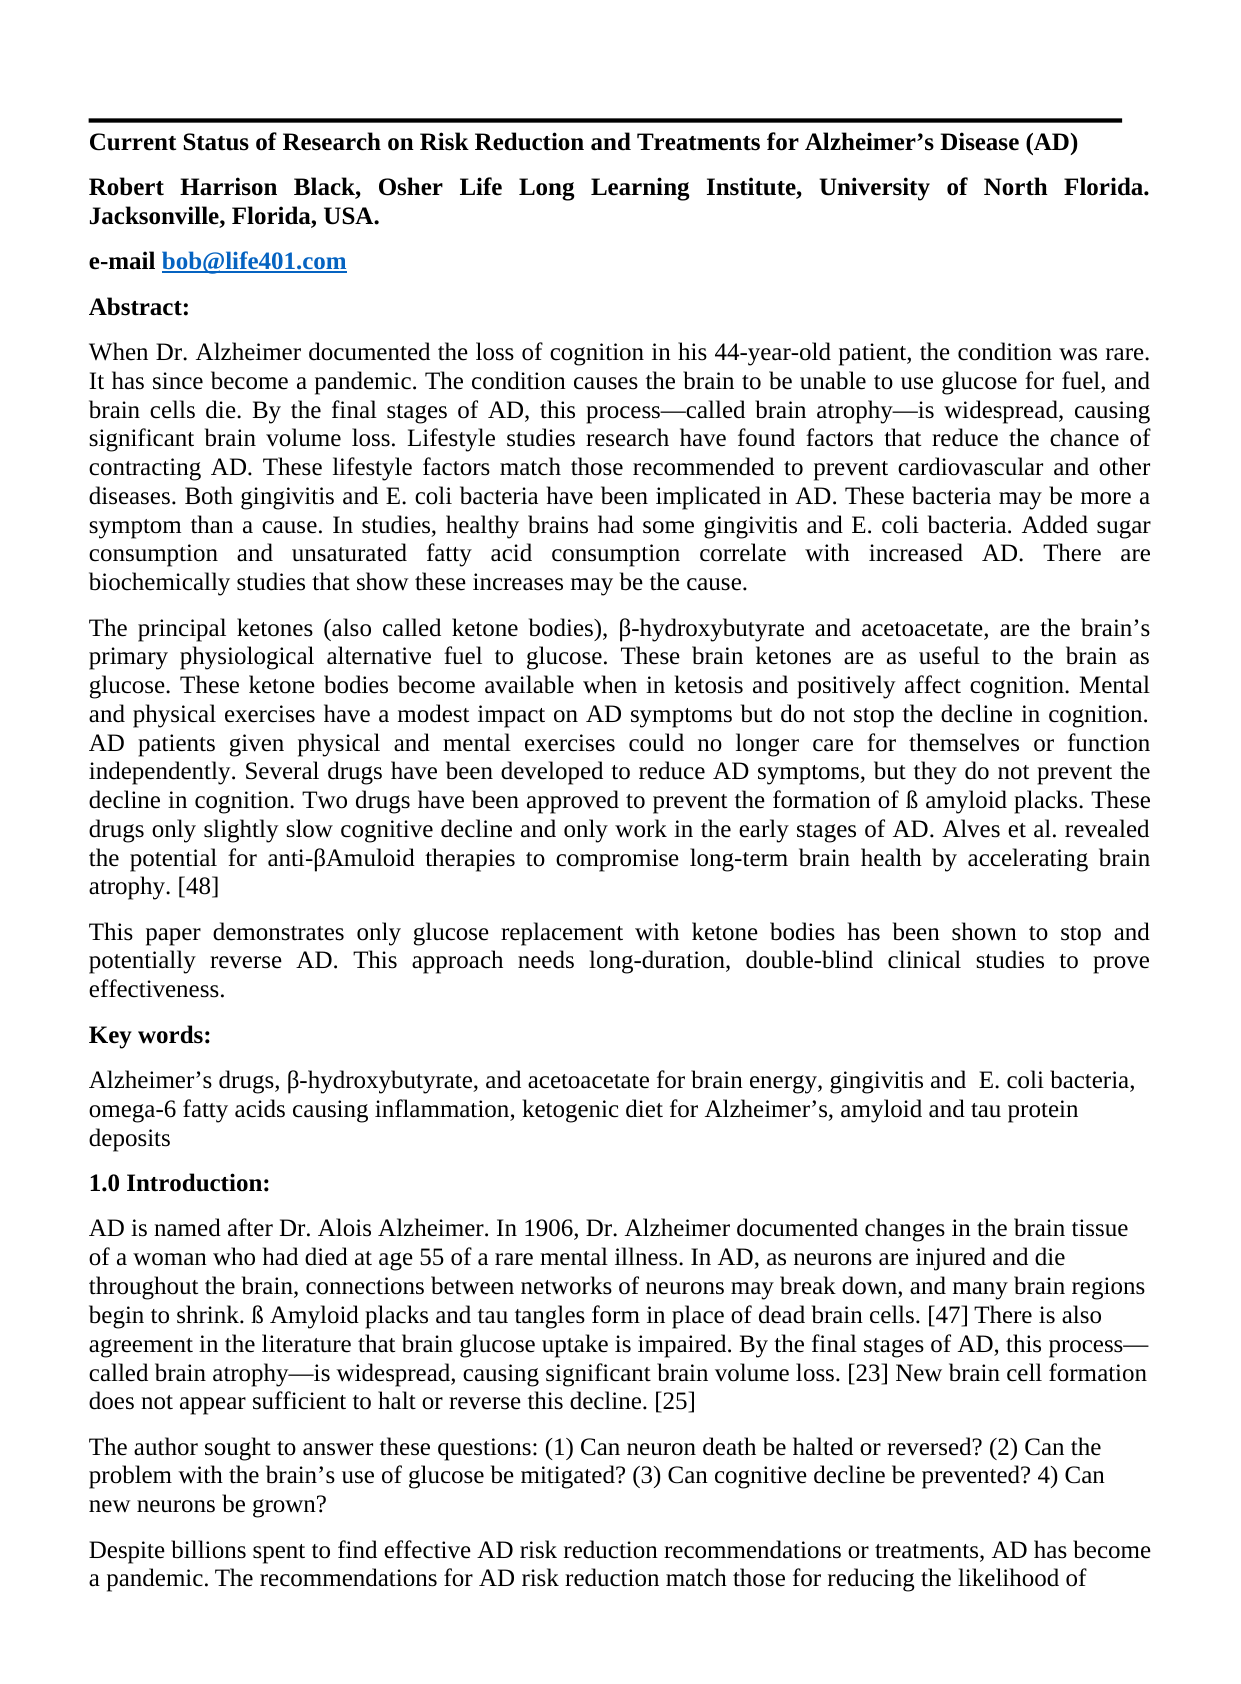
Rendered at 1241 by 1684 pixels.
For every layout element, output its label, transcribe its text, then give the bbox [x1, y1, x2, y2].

text Alzheimer’s drugs, β-hydroxybutyrate, and acetoacetate for brain energy, gingivitis and E. coli bacteria, omega-6 fatty acids causing inflammation, ketogenic diet for Alzheimer’s, amyloid and tau protein deposits [89, 1065, 1152, 1151]
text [89, 1535, 1152, 1592]
text Key words: [89, 1020, 1152, 1048]
text e-mail bob@life401.com [89, 246, 1152, 275]
text Abstract: [89, 292, 1152, 321]
text Robert Harrison Black, Osher Life Long Learning Institute, University of North Florida. Jacksonville, Florida, USA. [89, 172, 1152, 230]
text This paper demonstrates only glucose replacement with ketone bodies has been shown to stop and potentially reverse AD. This approach needs long-duration, double-blind clinical studies to prove effectiveness. [89, 917, 1152, 1003]
text Current Status of Research on Risk Reduction and Treatments for Alzheimer’s Disease (AD) [89, 127, 1152, 156]
text The principal ketones (also called ketone bodies), β-hydroxybutyrate and acetoacetate, are the brain’s primary physiological alternative fuel to glucose. These brain ketones are as useful to the brain as glucose. These ketone bodies become available when in ketosis and positively affect cognition. Mental and physical exercises have a modest impact on AD symptoms but do not stop the decline in cognition. AD patients given physical and mental exercises could no longer care for themselves or function independently. Several drugs have been developed to reduce AD symptoms, but they do not prevent the decline in cognition. Two drugs have been approved to prevent the formation of ß amyloid placks. These drugs only slightly slow cognitive decline and only work in the early stages of AD. Alves et al. revealed the potential for anti-βAmuloid therapies to compromise long-term brain health by accelerating brain atrophy. [48] [89, 613, 1152, 900]
text 1.0 Introduction: [89, 1168, 1152, 1197]
text AD is named after Dr. Alois Alzheimer. In 1906, Dr. Alzheimer documented changes in the brain tissue of a woman who had died at age 55 of a rare mental illness. In AD, as neurons are injured and die throughout the brain, connections between networks of neurons may break down, and many brain regions begin to shrink. ß Amyloid placks and tau tangles form in place of dead brain cells. [47] There is also agreement in the literature that brain glucose uptake is impaired. By the final stages of AD, this process—called brain atrophy—is widespread, causing significant brain volume loss. [23] New brain cell formation does not appear sufficient to halt or reverse this decline. [25] [89, 1213, 1152, 1415]
text When Dr. Alzheimer documented the loss of cognition in his 44-year-old patient, the condition was rare. It has since become a pandemic. The condition causes the brain to be unable to use glucose for fuel, and brain cells die. By the final stages of AD, this process—called brain atrophy—is widespread, causing significant brain volume loss. Lifestyle studies research have found factors that reduce the chance of contracting AD. These lifestyle factors match those recommended to prevent cardiovascular and other diseases. Both gingivitis and E. coli bacteria have been implicated in AD. These bacteria may be more a symptom than a cause. In studies, healthy brains had some gingivitis and E. coli bacteria. Added sugar consumption and unsaturated fatty acid consumption correlate with increased AD. There are biochemically studies that show these increases may be the cause. [89, 337, 1152, 596]
text The author sought to answer these questions: (1) Can neuron death be halted or reversed? (2) Can the problem with the brain’s use of glucose be mitigated? (3) Can cognitive decline be prevented? 4) Can new neurons be grown? [89, 1432, 1152, 1518]
